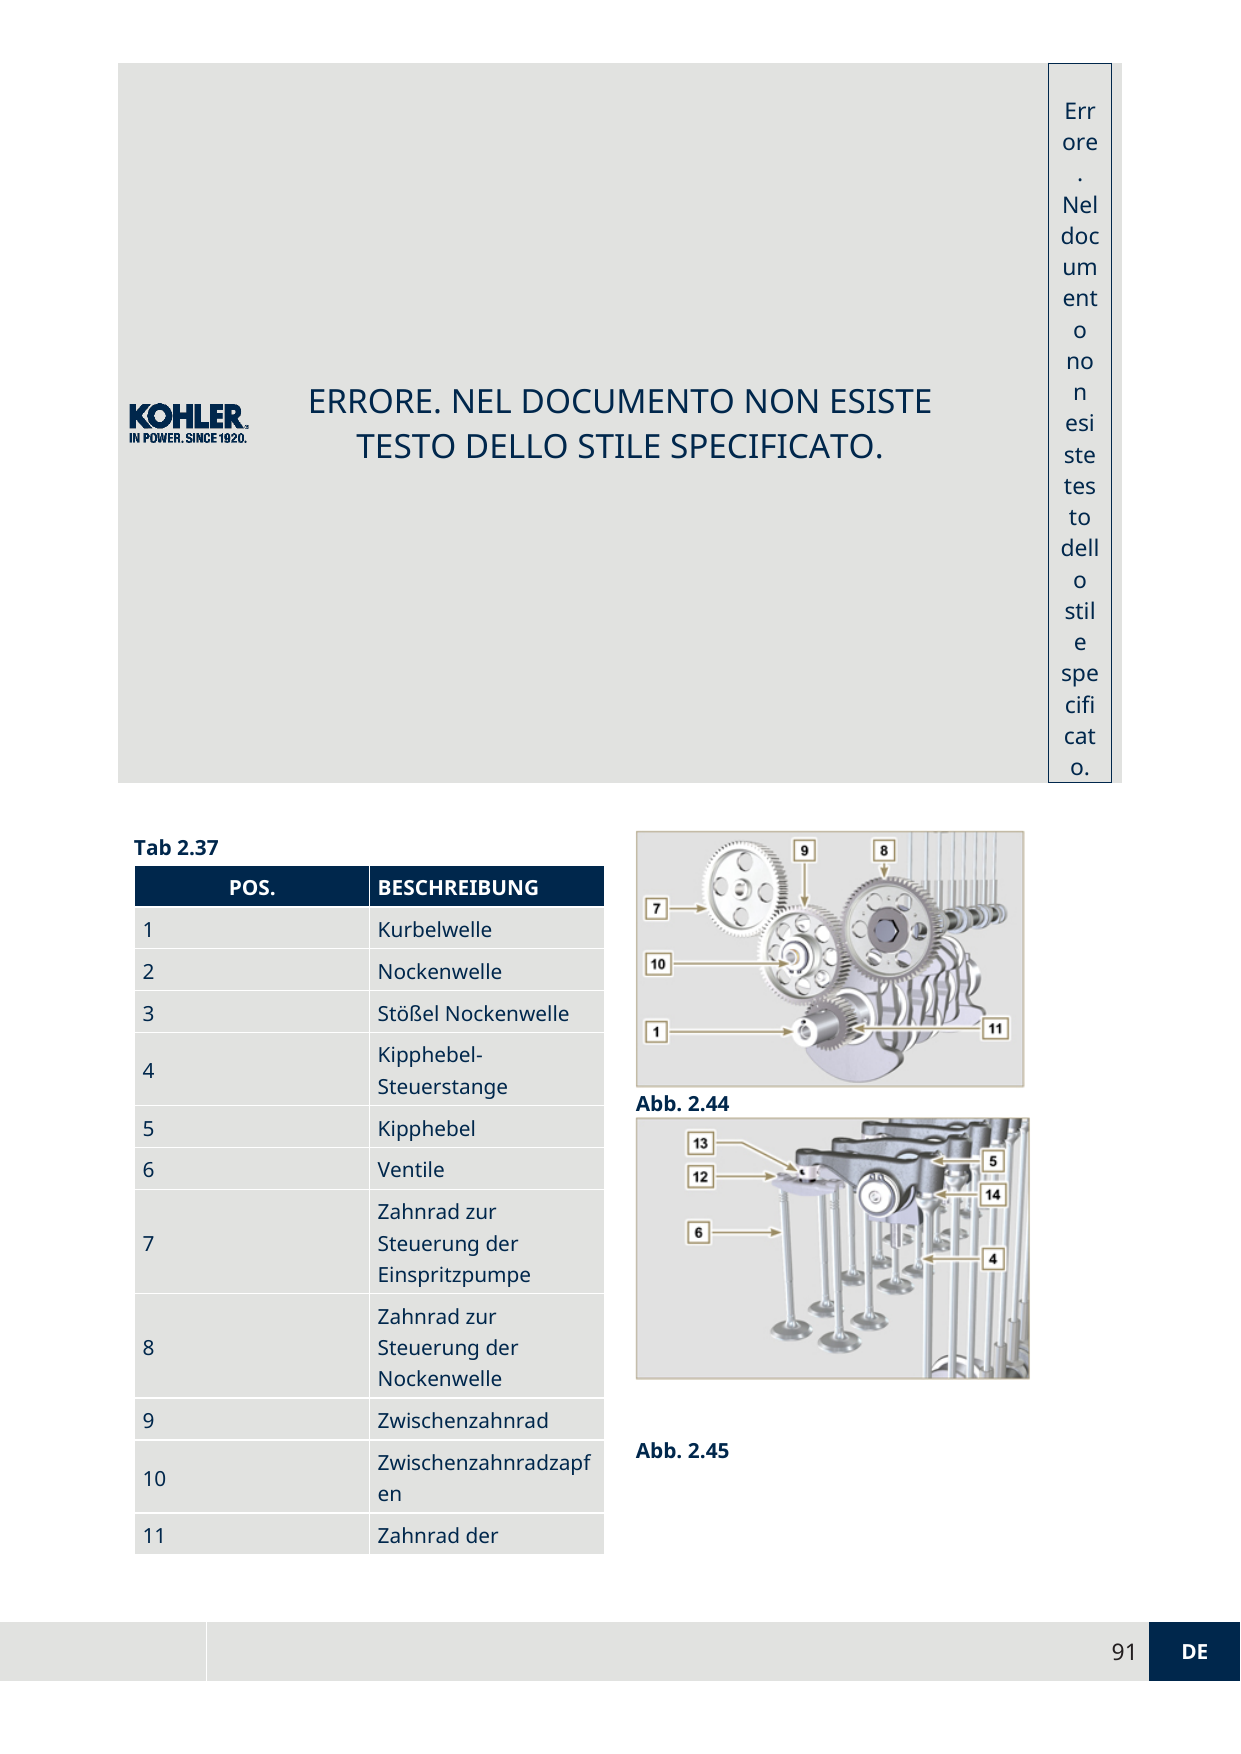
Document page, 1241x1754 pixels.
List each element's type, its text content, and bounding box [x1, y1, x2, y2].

picture [129, 403, 249, 443]
picture [635, 1117, 1031, 1380]
table_header Abb. 2.44 Abb. 2.45 [620, 815, 1122, 1571]
picture [635, 830, 1026, 1089]
table_header Tab 2.37 [118, 815, 620, 1571]
